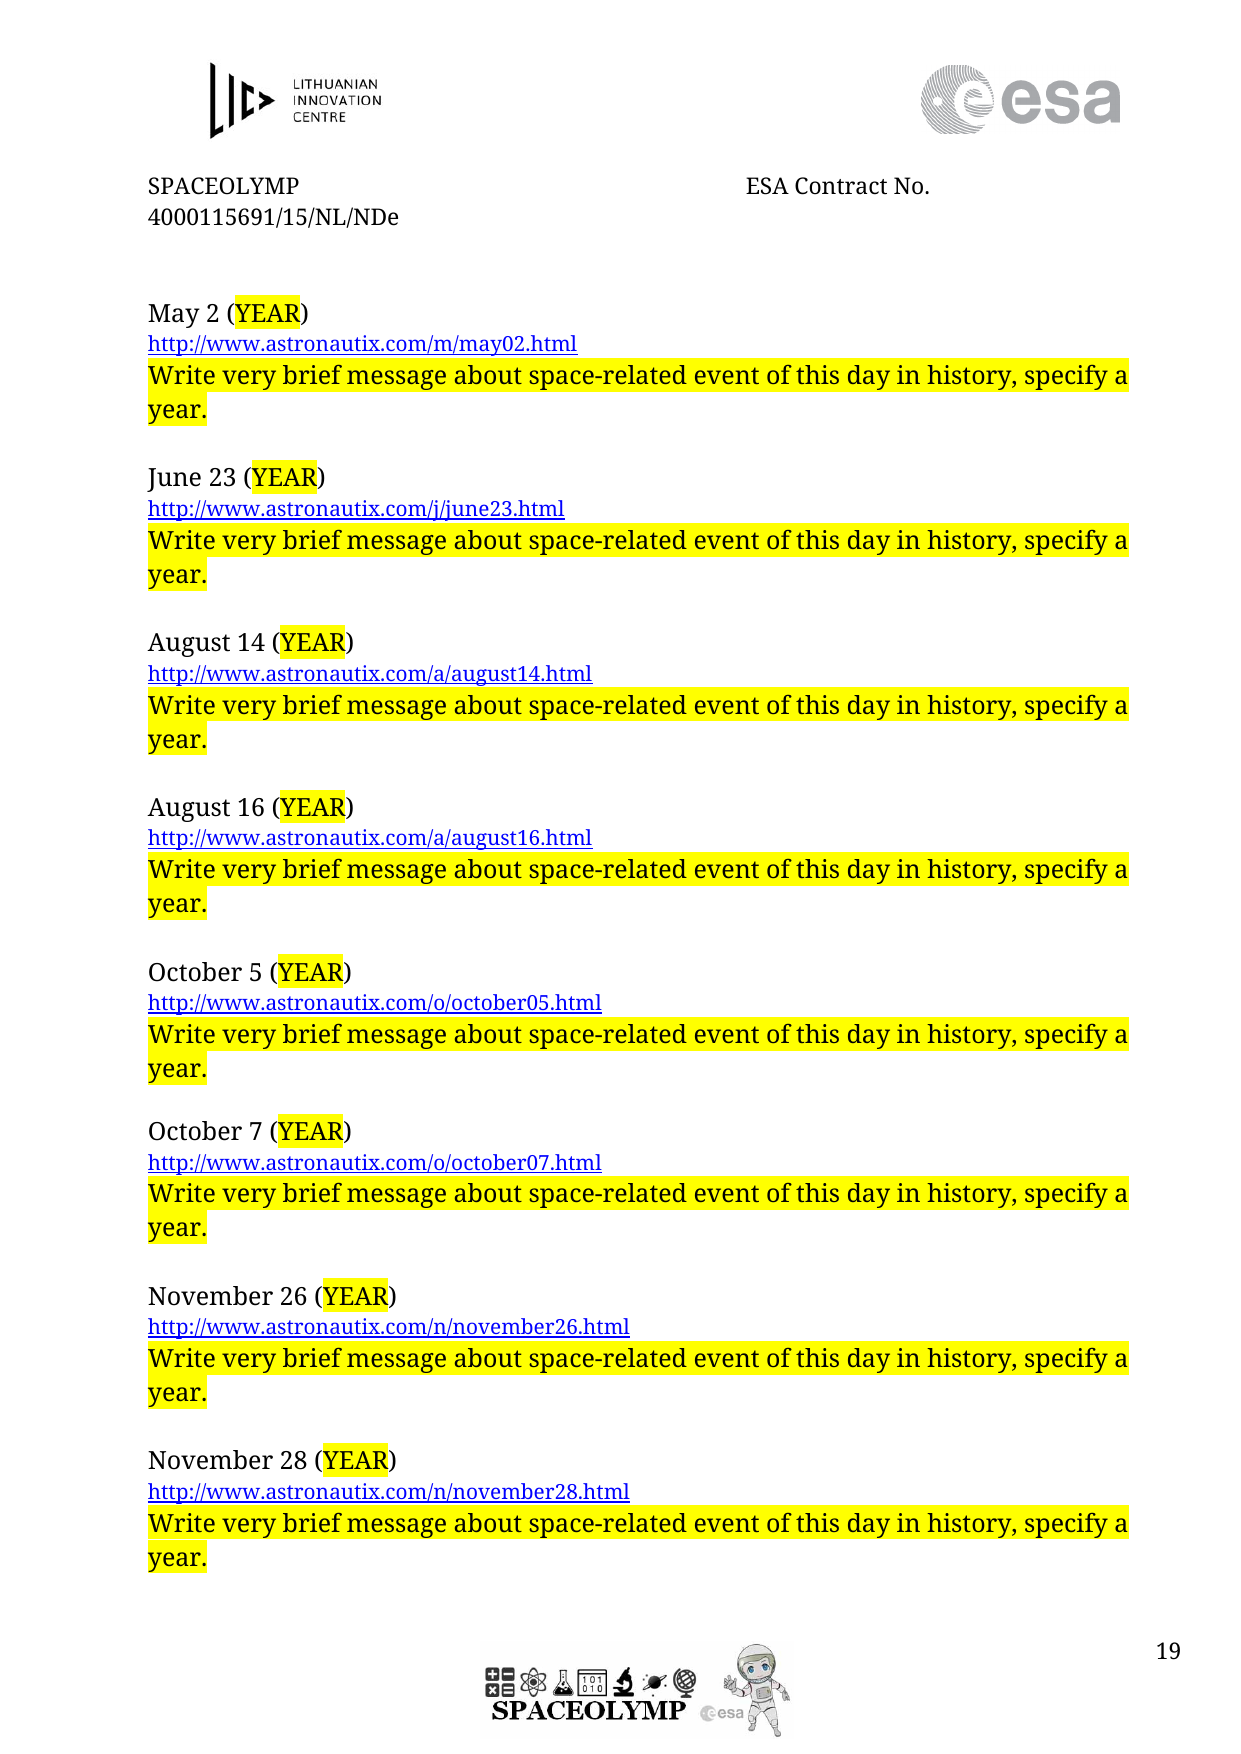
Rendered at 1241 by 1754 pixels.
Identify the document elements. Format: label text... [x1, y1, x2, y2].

text http://www.astronautix.com/n/november28.html [148, 1477, 1181, 1505]
picture [480, 1641, 795, 1739]
text http://www.astronautix.com/o/october07.html [148, 1148, 1181, 1176]
text August 14 (YEAR) [148, 625, 280, 659]
text November 28 (YEAR) [148, 1443, 323, 1477]
text October 5 (YEAR) [148, 954, 278, 988]
text June 23 (YEAR) [317, 460, 1181, 494]
text June 23 (YEAR) [148, 460, 252, 494]
text http://www.astronautix.com/o/october05.html [148, 988, 1181, 1017]
text Write very brief message about space-related event of this day in history, specify a year. [207, 852, 1181, 920]
text November 26 (YEAR) [148, 1278, 323, 1312]
text Write very brief message about space-related event of this day in history, specify a year. [207, 1176, 1181, 1244]
text http://www.astronautix.com/n/november26.html [148, 1312, 1181, 1341]
text Write very brief message about space-related event of this day in history, specify a year. [207, 358, 1181, 426]
text Write very brief message about space-related event of this day in history, specify a year. [207, 687, 1181, 755]
text http://www.astronautix.com/a/august14.html [148, 659, 1181, 687]
text Write very brief message about space-related event of this day in history, specify a year. [207, 1341, 1181, 1409]
text May 2 (YEAR) [300, 295, 1181, 329]
text October 5 (YEAR) [343, 954, 1181, 988]
text Write very brief message about space-related event of this day in history, specify a year. [207, 523, 1181, 591]
text May 2 (YEAR) [148, 295, 235, 329]
text Write very brief message about space-related event of this day in history, specify a year. [148, 1505, 1181, 1573]
text November 28 (YEAR) [388, 1443, 1181, 1477]
picture [921, 65, 1120, 134]
text http://www.astronautix.com/j/june23.html [148, 494, 1181, 523]
text August 16 (YEAR) [148, 789, 1181, 823]
text August 14 (YEAR) [345, 625, 1181, 659]
text http://www.astronautix.com/a/august16.html [148, 823, 1181, 852]
text http://www.astronautix.com/m/may02.html [148, 329, 1181, 358]
text October 7 (YEAR) [148, 1113, 1181, 1148]
text November 26 (YEAR) [388, 1278, 1181, 1312]
picture [206, 59, 384, 142]
text Write very brief message about space-related event of this day in history, specify a year. [207, 1017, 1181, 1085]
